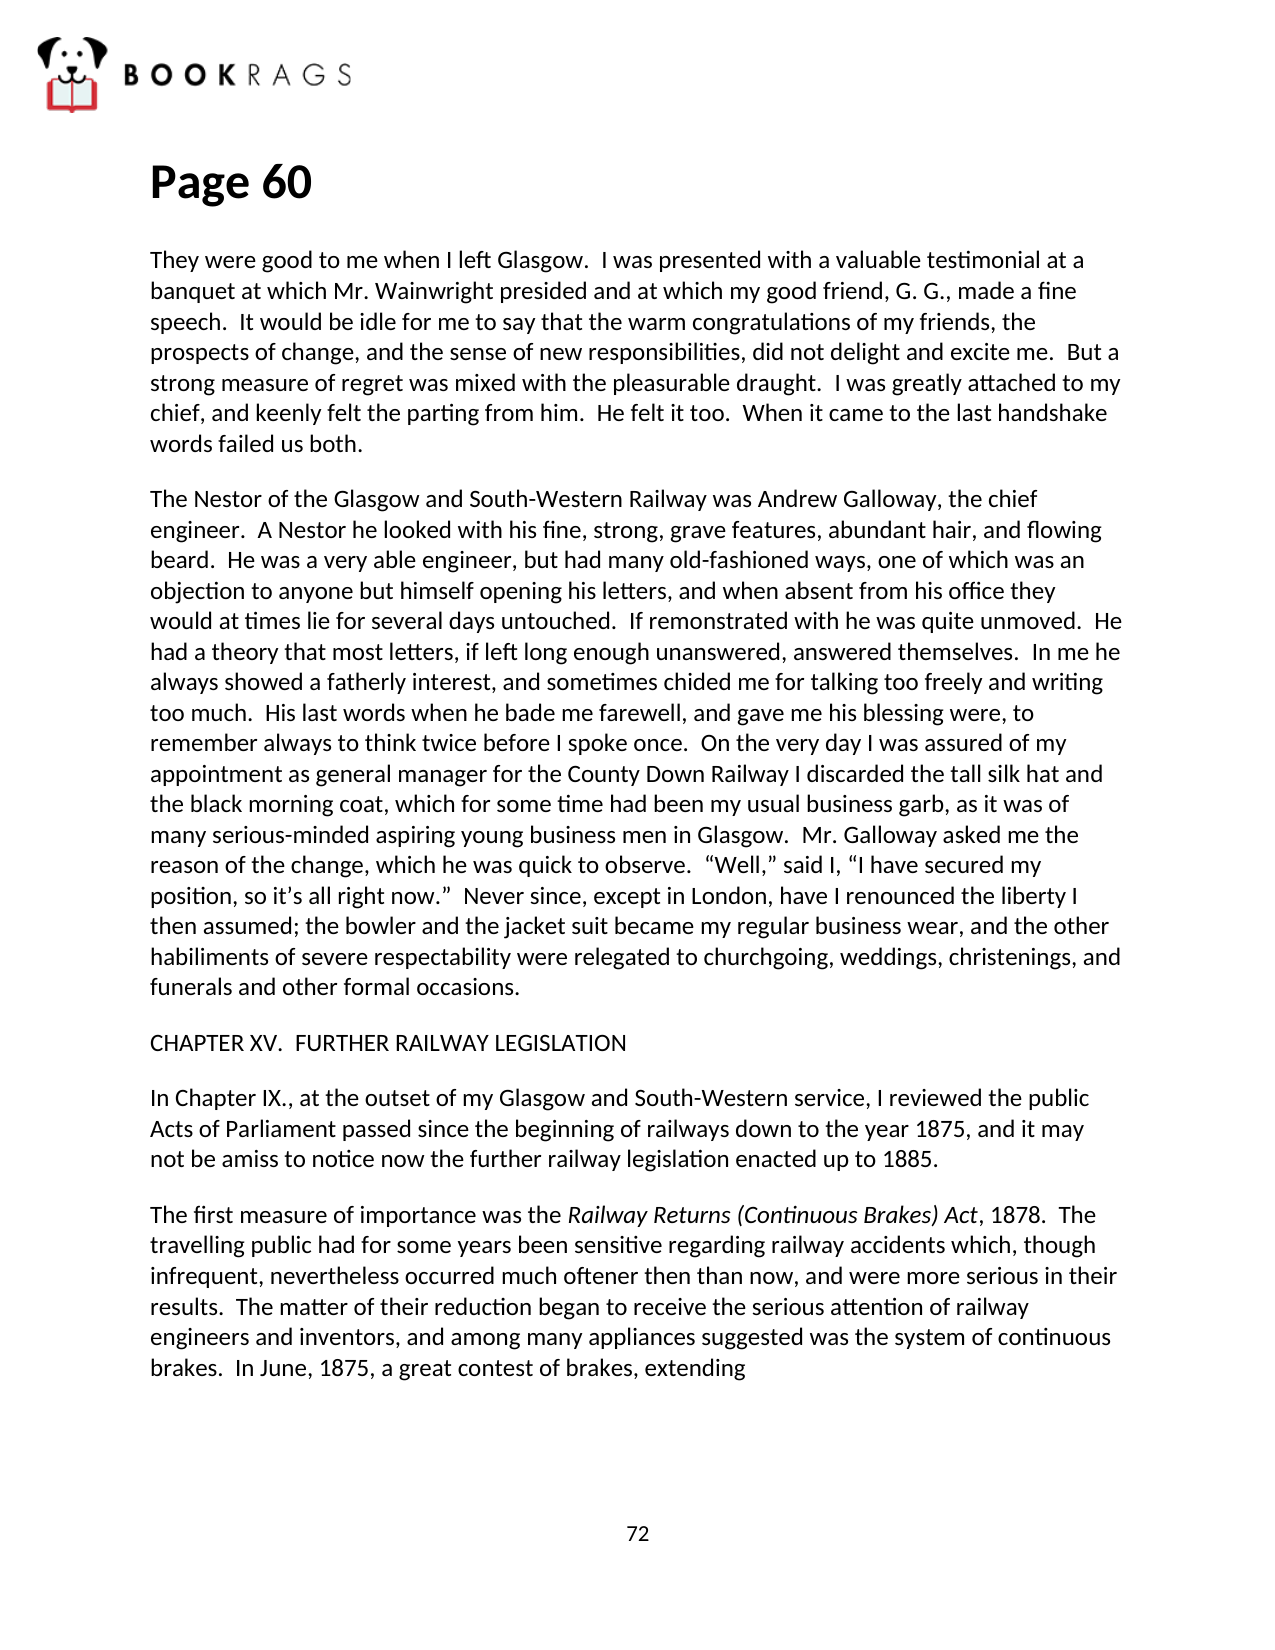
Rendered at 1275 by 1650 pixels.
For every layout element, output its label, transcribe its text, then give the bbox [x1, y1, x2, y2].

picture [37, 37, 351, 113]
text They were good to me when I left Glasgow. I was presented with a valuable testimonial at a banquet at which Mr. Wainwright presided and at which my good friend, G. G., made a fine speech. It would be idle for me to say that the warm congratulations of my friends, the prospects of change, and the sense of new responsibilities, did not delight and excite me. But a strong measure of regret was mixed with the pleasurable draught. I was greatly attached to my chief, and keenly felt the parting from him. He felt it too. When it came to the last handshake words failed us both. [150, 244, 1125, 458]
text In Chapter IX., at the outset of my Glasgow and South-Western service, I reviewed the public Acts of Parliament passed since the beginning of railways down to the year 1875, and it may not be amiss to notice now the further railway legislation enacted up to 1885. [150, 1083, 1125, 1174]
text The first measure of importance was the Railway Returns (Continuous Brakes) Act, 1878. The travelling public had for some years been sensitive regarding railway accidents which, though infrequent, nevertheless occurred much oftener then than now, and were more serious in their results. The matter of their reduction began to receive the serious attention of railway engineers and inventors, and among many appliances suggested was the system of continuous brakes. In June, 1875, a great contest of brakes, extending [150, 1199, 1125, 1382]
text Page 60 [150, 150, 1125, 211]
text The Nestor of the Glasgow and South-Western Railway was Andrew Galloway, the chief engineer. A Nestor he looked with his fine, strong, grave features, abundant hair, and flowing beard. He was a very able engineer, but had many old-fashioned ways, one of which was an objection to anyone but himself opening his letters, and when absent from his office they would at times lie for several days untouched. If remonstrated with he was quite unmoved. He had a theory that most letters, if left long enough unanswered, answered themselves. In me he always showed a fatherly interest, and sometimes chided me for talking too freely and writing too much. His last words when he bade me farewell, and gave me his blessing were, to remember always to think twice before I spoke once. On the very day I was assured of my appointment as general manager for the County Down Railway I discarded the tall silk hat and the black morning coat, which for some time had been my usual business garb, as it was of many serious-minded aspiring young business men in Glasgow. Mr. Galloway asked me the reason of the change, which he was quick to observe. “Well,” said I, “I have secured my position, so it’s all right now.” Never since, except in London, have I renounced the liberty I then assumed; the bowler and the jacket suit became my regular business wear, and the other habiliments of severe respectability were relegated to churchgoing, weddings, christenings, and funerals and other formal occasions. [150, 483, 1125, 1002]
text CHAPTER XV. FURTHER RAILWAY LEGISLATION [150, 1027, 1125, 1058]
